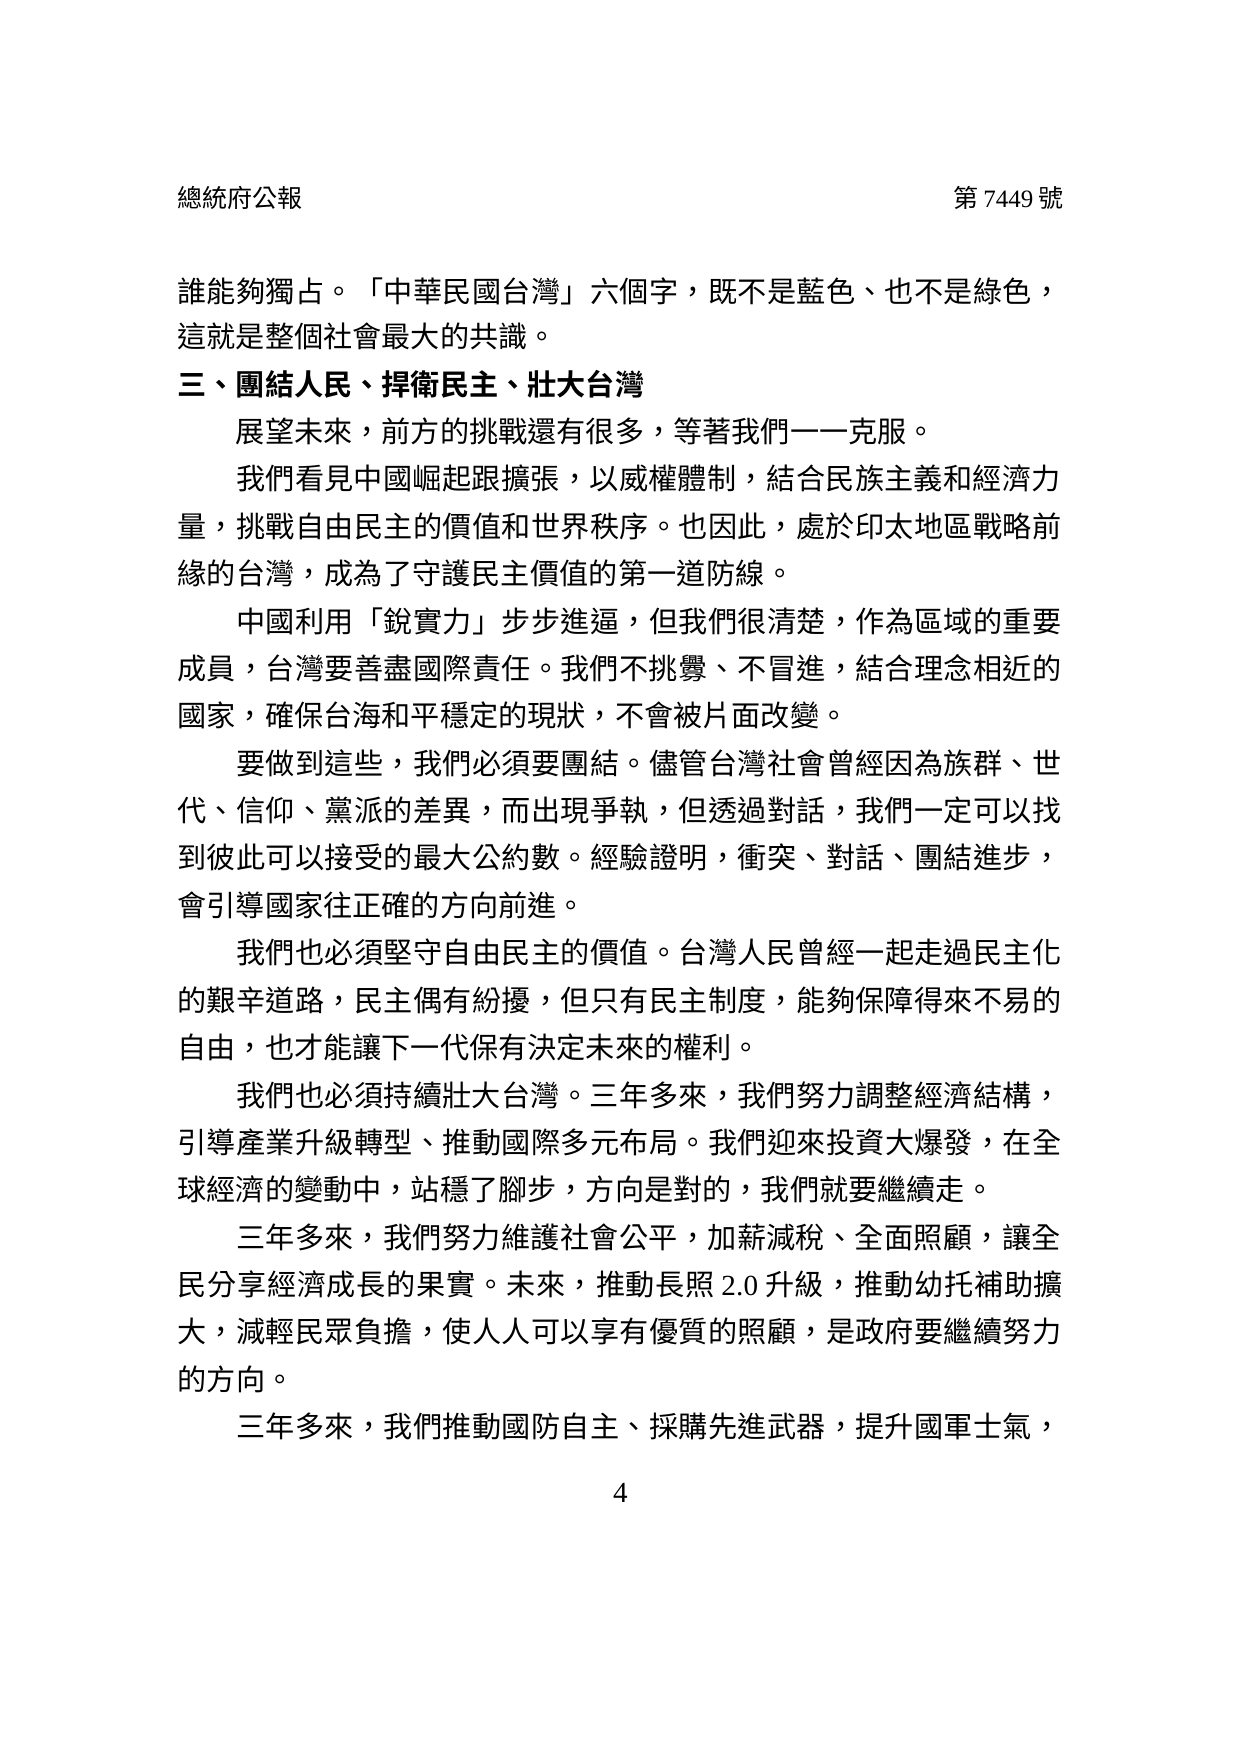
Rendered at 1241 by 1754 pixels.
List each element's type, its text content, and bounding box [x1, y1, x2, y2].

text 三、團結人民、捍衛民主、壯大台灣 [177, 357, 1063, 404]
text 要做到這些，我們必須要團結。儘管台灣社會曾經因為族群、世代、信仰、黨派的差異，而出現爭執，但透過對話，我們一定可以找到彼此可以接受的最大公約數。經驗證明，衝突、對話、團結進步，會引導國家往正確的方向前進。 [177, 736, 1063, 926]
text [177, 1400, 1063, 1447]
text 我們也必須持續壯大台灣。三年多來，我們努力調整經濟結構，引導產業升級轉型、推動國際多元布局。我們迎來投資大爆發，在全球經濟的變動中，站穩了腳步，方向是對的，我們就要繼續走。 [177, 1068, 1063, 1210]
text 中國利用「銳實力」步步進逼，但我們很清楚，作為區域的重要成員，台灣要善盡國際責任。我們不挑釁、不冒進，結合理念相近的國家，確保台海和平穩定的現狀，不會被片面改變。 [177, 594, 1063, 736]
text 三年多來，我們努力維護社會公平，加薪減稅、全面照顧，讓全民分享經濟成長的果實。未來，推動長照2.0升級，推動幼托補助擴大，減輕民眾負擔，使人人可以享有優質的照顧，是政府要繼續努力的方向。 [177, 1210, 1063, 1400]
text 我們看見中國崛起跟擴張，以威權體制，結合民族主義和經濟力量，挑戰自由民主的價值和世界秩序。也因此，處於印太地區戰略前緣的台灣，成為了守護民主價值的第一道防線。 [177, 452, 1063, 594]
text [177, 266, 1063, 357]
text 我們也必須堅守自由民主的價值。台灣人民曾經一起走過民主化的艱辛道路，民主偶有紛擾，但只有民主制度，能夠保障得來不易的自由，也才能讓下一代保有決定未來的權利。 [177, 926, 1063, 1068]
text 展望未來，前方的挑戰還有很多，等著我們一一克服。 [177, 404, 1063, 452]
